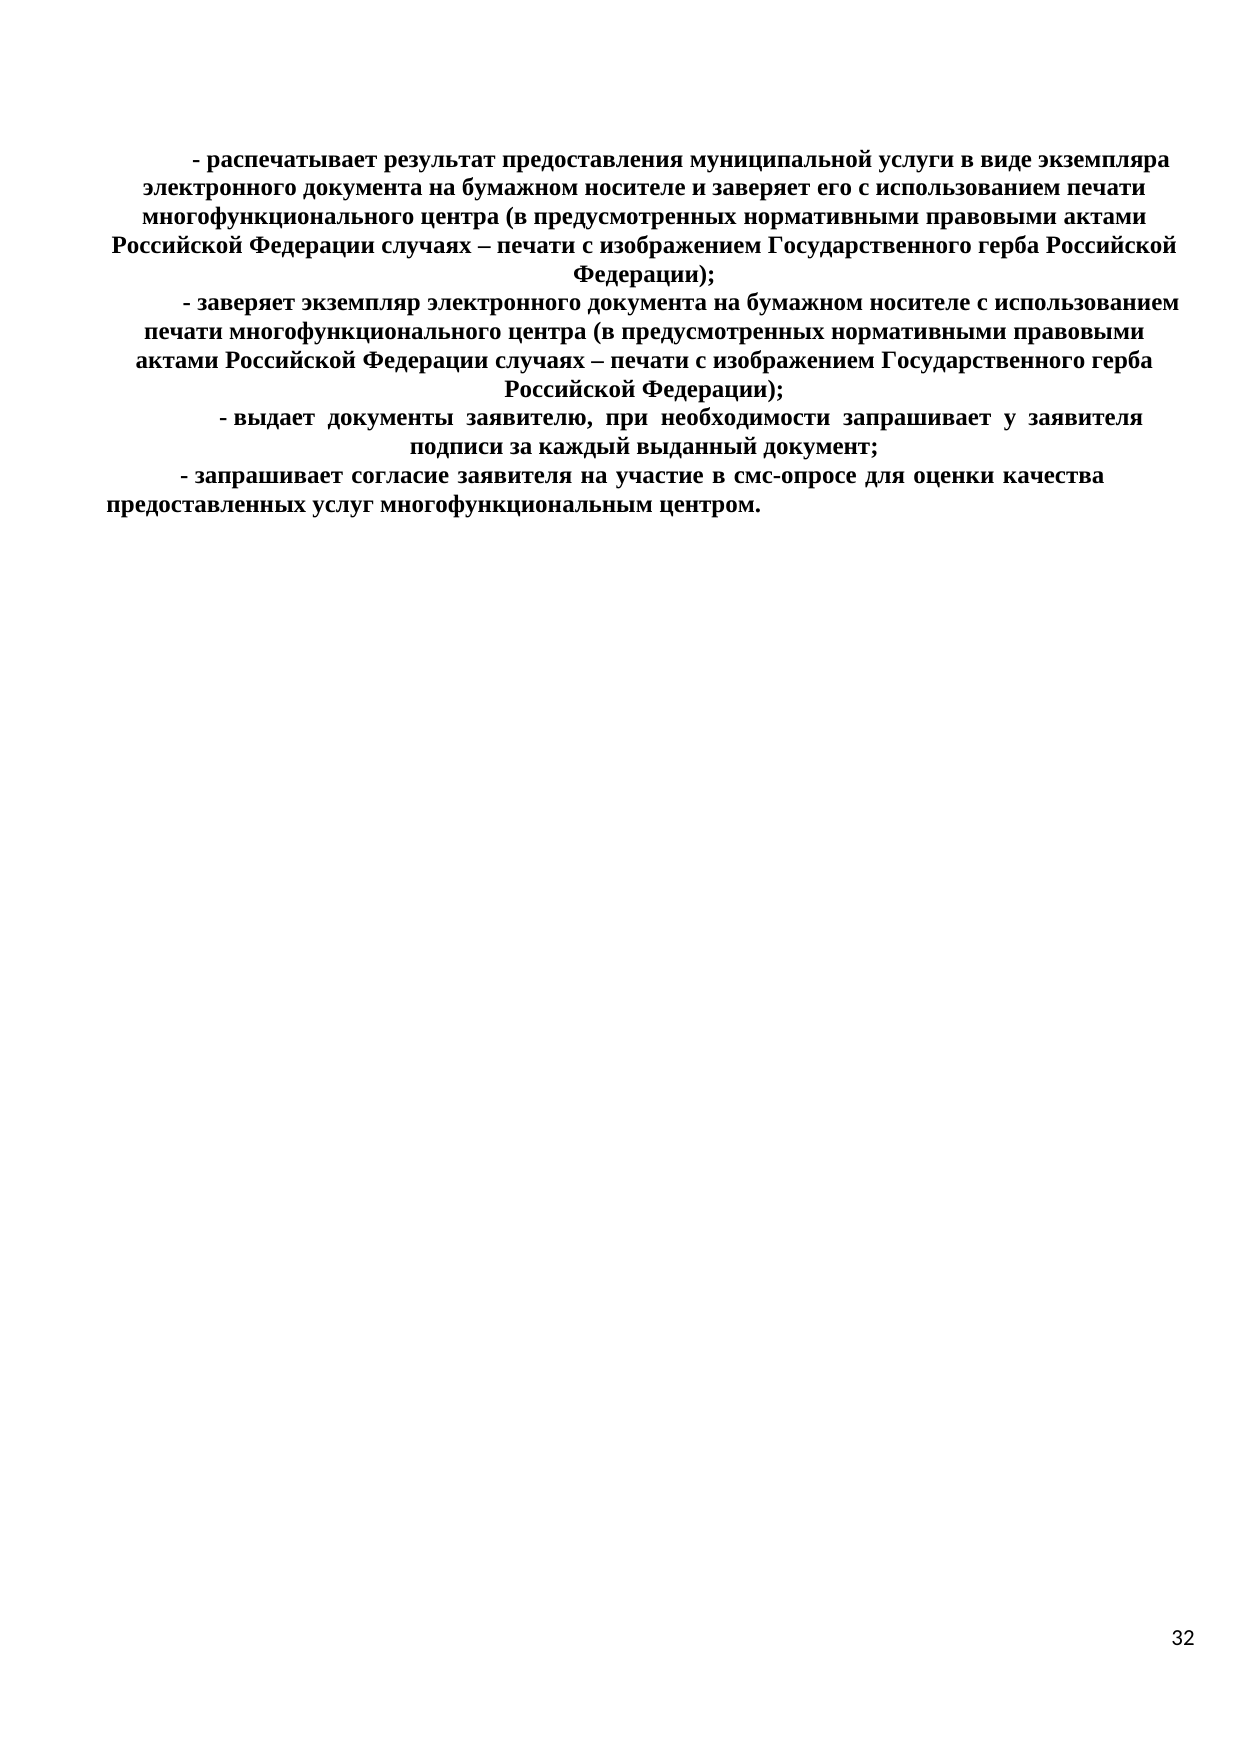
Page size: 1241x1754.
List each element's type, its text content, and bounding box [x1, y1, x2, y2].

text - выдает документы заявителю, при необходимости запрашивает у заявителя подписи за каждый выданный документ; [106, 402, 1182, 460]
text - распечатывает результат предоставления муниципальной услуги в виде экземпляра электронного документа на бумажном носителе и заверяет его с использованием печати многофункционального центра (в предусмотренных нормативными правовыми актами Российской Федерации случаях – печати с изображением Государственного герба Российской Федерации); [106, 144, 1182, 287]
text - заверяет экземпляр электронного документа на бумажном носителе с использованием печати многофункционального центра (в предусмотренных нормативными правовыми актами Российской Федерации случаях – печати с изображением Государственного герба Российской Федерации); [106, 287, 1182, 402]
text - запрашивает согласие заявителя на участие в смс-опросе для оценки качества предоставленных услуг многофункциональным центром. [106, 460, 1194, 517]
